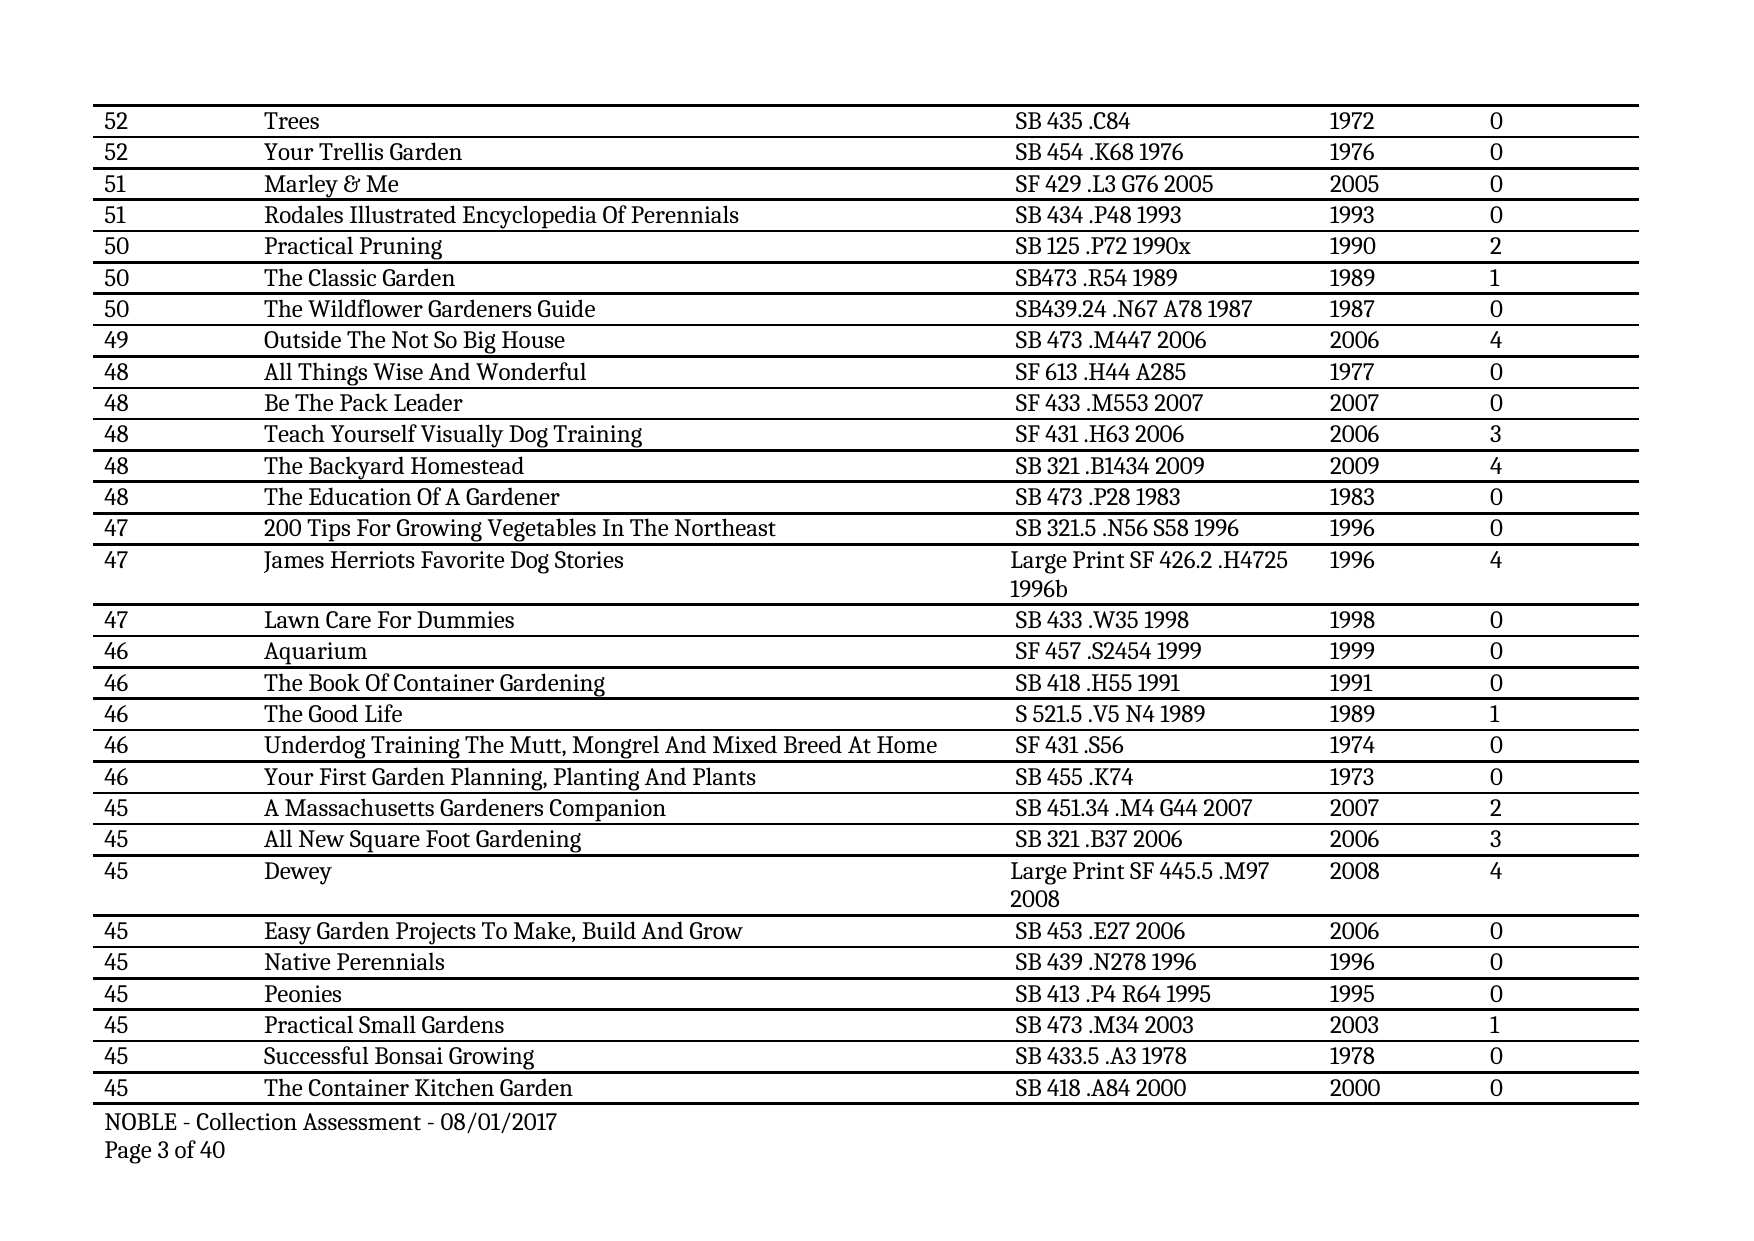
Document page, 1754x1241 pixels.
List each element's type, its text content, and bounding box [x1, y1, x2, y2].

table_cell 46 [93, 763, 253, 791]
table_cell SF 431 .H63 2006 [999, 420, 1319, 449]
table_cell 0 [1479, 483, 1638, 512]
table_cell 3 [1479, 420, 1638, 449]
table_cell 50 [93, 232, 253, 261]
table_cell SF 431 .S56 [999, 731, 1319, 760]
table_cell Marley & Me [253, 170, 999, 198]
table_cell 45 [93, 857, 253, 914]
table_cell 1990 [1319, 232, 1478, 261]
table_cell SB 433.5 .A3 1978 [999, 1042, 1319, 1071]
table_cell 46 [93, 669, 253, 697]
table_cell 0 [1479, 1042, 1638, 1071]
table_cell 3 [1479, 825, 1638, 854]
table_cell 1 [1479, 264, 1638, 292]
table_cell 0 [1479, 731, 1638, 760]
table_cell SF 429 .L3 G76 2005 [999, 170, 1319, 198]
table_cell 0 [1479, 1074, 1638, 1102]
table_cell 0 [1479, 358, 1638, 386]
table_cell SB 321 .B1434 2009 [999, 452, 1319, 480]
table_cell Your First Garden Planning, Planting And Plants [253, 763, 999, 791]
table_cell 46 [93, 700, 253, 729]
table_cell 1993 [1319, 201, 1478, 229]
table_cell 45 [93, 948, 253, 977]
table_cell The Classic Garden [253, 264, 999, 292]
table_cell 48 [93, 483, 253, 512]
table_cell Lawn Care For Dummies [253, 606, 999, 634]
table_cell 1972 [1319, 107, 1478, 136]
table_cell SB 451.34 .M4 G44 2007 [999, 794, 1319, 823]
table_cell 47 [93, 606, 253, 634]
table_cell 45 [93, 1042, 253, 1071]
table_cell 52 [93, 107, 253, 136]
table_cell 0 [1479, 107, 1638, 136]
table_cell 0 [1479, 669, 1638, 697]
table_cell The Education Of A Gardener [253, 483, 999, 512]
table_cell SB 125 .P72 1990x [999, 232, 1319, 261]
table_cell Aquarium [253, 637, 999, 666]
table_cell 49 [93, 326, 253, 355]
table_cell 0 [1479, 917, 1638, 946]
table_cell SB 455 .K74 [999, 763, 1319, 791]
table_cell All New Square Foot Gardening [253, 825, 999, 854]
table_cell 2007 [1319, 389, 1478, 418]
table_cell 46 [93, 731, 253, 760]
table_cell Large Print SF 426.2 .H4725 1996b [999, 546, 1319, 603]
table_cell 1978 [1319, 1042, 1478, 1071]
table_cell 2 [1479, 794, 1638, 823]
table_cell 2009 [1319, 452, 1478, 480]
table_cell Peonies [253, 980, 999, 1008]
table_cell 4 [1479, 857, 1638, 914]
table_cell 47 [93, 515, 253, 543]
table_cell 0 [1479, 201, 1638, 229]
table_cell SB 321 .B37 2006 [999, 825, 1319, 854]
table_cell Dewey [253, 857, 999, 914]
table_cell SB 433 .W35 1998 [999, 606, 1319, 634]
table_cell Your Trellis Garden [253, 138, 999, 167]
table_cell 47 [93, 546, 253, 603]
table_cell 1973 [1319, 763, 1478, 791]
table_cell SB 473 .M447 2006 [999, 326, 1319, 355]
table_cell 48 [93, 452, 253, 480]
table_cell 46 [93, 637, 253, 666]
table_cell 1991 [1319, 669, 1478, 697]
table_cell 1999 [1319, 637, 1478, 666]
table_cell 2007 [1319, 794, 1478, 823]
table_cell SB 454 .K68 1976 [999, 138, 1319, 167]
table_cell 1998 [1319, 606, 1478, 634]
table_cell The Wildflower Gardeners Guide [253, 295, 999, 324]
table_cell 0 [1479, 138, 1638, 167]
table_cell 50 [93, 264, 253, 292]
table_cell 1987 [1319, 295, 1478, 324]
table_cell 2006 [1319, 825, 1478, 854]
table_cell 52 [93, 138, 253, 167]
table_cell SB473 .R54 1989 [999, 264, 1319, 292]
table_cell Successful Bonsai Growing [253, 1042, 999, 1071]
table_cell 0 [1479, 763, 1638, 791]
table_cell 0 [1479, 515, 1638, 543]
table_cell 1989 [1319, 264, 1478, 292]
table_cell 1995 [1319, 980, 1478, 1008]
table_cell Easy Garden Projects To Make, Build And Grow [253, 917, 999, 946]
table_cell 48 [93, 420, 253, 449]
table_cell SB439.24 .N67 A78 1987 [999, 295, 1319, 324]
table_cell Trees [253, 107, 999, 136]
table_cell Large Print SF 445.5 .M97 2008 [999, 857, 1319, 914]
table_cell 4 [1479, 452, 1638, 480]
table_cell 51 [93, 170, 253, 198]
table_cell 1 [1479, 1011, 1638, 1039]
table_cell 2008 [1319, 857, 1478, 914]
table_cell 1989 [1319, 700, 1478, 729]
table_cell Rodales Illustrated Encyclopedia Of Perennials [253, 201, 999, 229]
table_cell 4 [1479, 546, 1638, 603]
table_cell 2 [1479, 232, 1638, 261]
table_cell SB 473 .P28 1983 [999, 483, 1319, 512]
table_cell 1976 [1319, 138, 1478, 167]
table_cell 2006 [1319, 326, 1478, 355]
table_cell 45 [93, 794, 253, 823]
table_cell 1996 [1319, 515, 1478, 543]
table_cell SB 321.5 .N56 S58 1996 [999, 515, 1319, 543]
table_cell 200 Tips For Growing Vegetables In The Northeast [253, 515, 999, 543]
table_cell 50 [93, 295, 253, 324]
table_cell 2005 [1319, 170, 1478, 198]
table_cell SB 453 .E27 2006 [999, 917, 1319, 946]
table_cell 2003 [1319, 1011, 1478, 1039]
table_cell 45 [93, 1011, 253, 1039]
table_cell James Herriots Favorite Dog Stories [253, 546, 999, 603]
table_cell 0 [1479, 170, 1638, 198]
table_cell 4 [1479, 326, 1638, 355]
table_cell SB 435 .C84 [999, 107, 1319, 136]
table_cell SB 434 .P48 1993 [999, 201, 1319, 229]
table_cell 45 [93, 917, 253, 946]
table_cell SB 418 .H55 1991 [999, 669, 1319, 697]
table_cell 0 [1479, 948, 1638, 977]
table_cell 48 [93, 389, 253, 418]
table_cell 51 [93, 201, 253, 229]
table_cell 2006 [1319, 420, 1478, 449]
table_cell 2006 [1319, 917, 1478, 946]
table_cell 0 [1479, 295, 1638, 324]
table_cell Practical Small Gardens [253, 1011, 999, 1039]
table_cell SF 613 .H44 A285 [999, 358, 1319, 386]
table_cell 2000 [1319, 1074, 1478, 1102]
table_cell The Container Kitchen Garden [253, 1074, 999, 1102]
table_cell 0 [1479, 606, 1638, 634]
table_cell 1 [1479, 700, 1638, 729]
table_cell Outside The Not So Big House [253, 326, 999, 355]
table_cell The Backyard Homestead [253, 452, 999, 480]
table_cell All Things Wise And Wonderful [253, 358, 999, 386]
table_cell 0 [1479, 980, 1638, 1008]
table_cell 0 [1479, 637, 1638, 666]
table_cell A Massachusetts Gardeners Companion [253, 794, 999, 823]
table_cell Native Perennials [253, 948, 999, 977]
table_cell The Book Of Container Gardening [253, 669, 999, 697]
table_cell Be The Pack Leader [253, 389, 999, 418]
table_cell SF 457 .S2454 1999 [999, 637, 1319, 666]
table_cell 45 [93, 980, 253, 1008]
table_cell SB 473 .M34 2003 [999, 1011, 1319, 1039]
table_cell SB 418 .A84 2000 [999, 1074, 1319, 1102]
table_cell Teach Yourself Visually Dog Training [253, 420, 999, 449]
table_cell 45 [93, 825, 253, 854]
table_cell 45 [93, 1074, 253, 1102]
table_cell 1996 [1319, 546, 1478, 603]
table_cell 48 [93, 358, 253, 386]
table_cell 1983 [1319, 483, 1478, 512]
table_cell 1996 [1319, 948, 1478, 977]
table_cell 1977 [1319, 358, 1478, 386]
table_cell SB 413 .P4 R64 1995 [999, 980, 1319, 1008]
table_cell The Good Life [253, 700, 999, 729]
table_cell Underdog Training The Mutt, Mongrel And Mixed Breed At Home [253, 731, 999, 760]
table_cell S 521.5 .V5 N4 1989 [999, 700, 1319, 729]
table_cell 1974 [1319, 731, 1478, 760]
table_cell SB 439 .N278 1996 [999, 948, 1319, 977]
table_cell Practical Pruning [253, 232, 999, 261]
table_cell 0 [1479, 389, 1638, 418]
table_cell SF 433 .M553 2007 [999, 389, 1319, 418]
